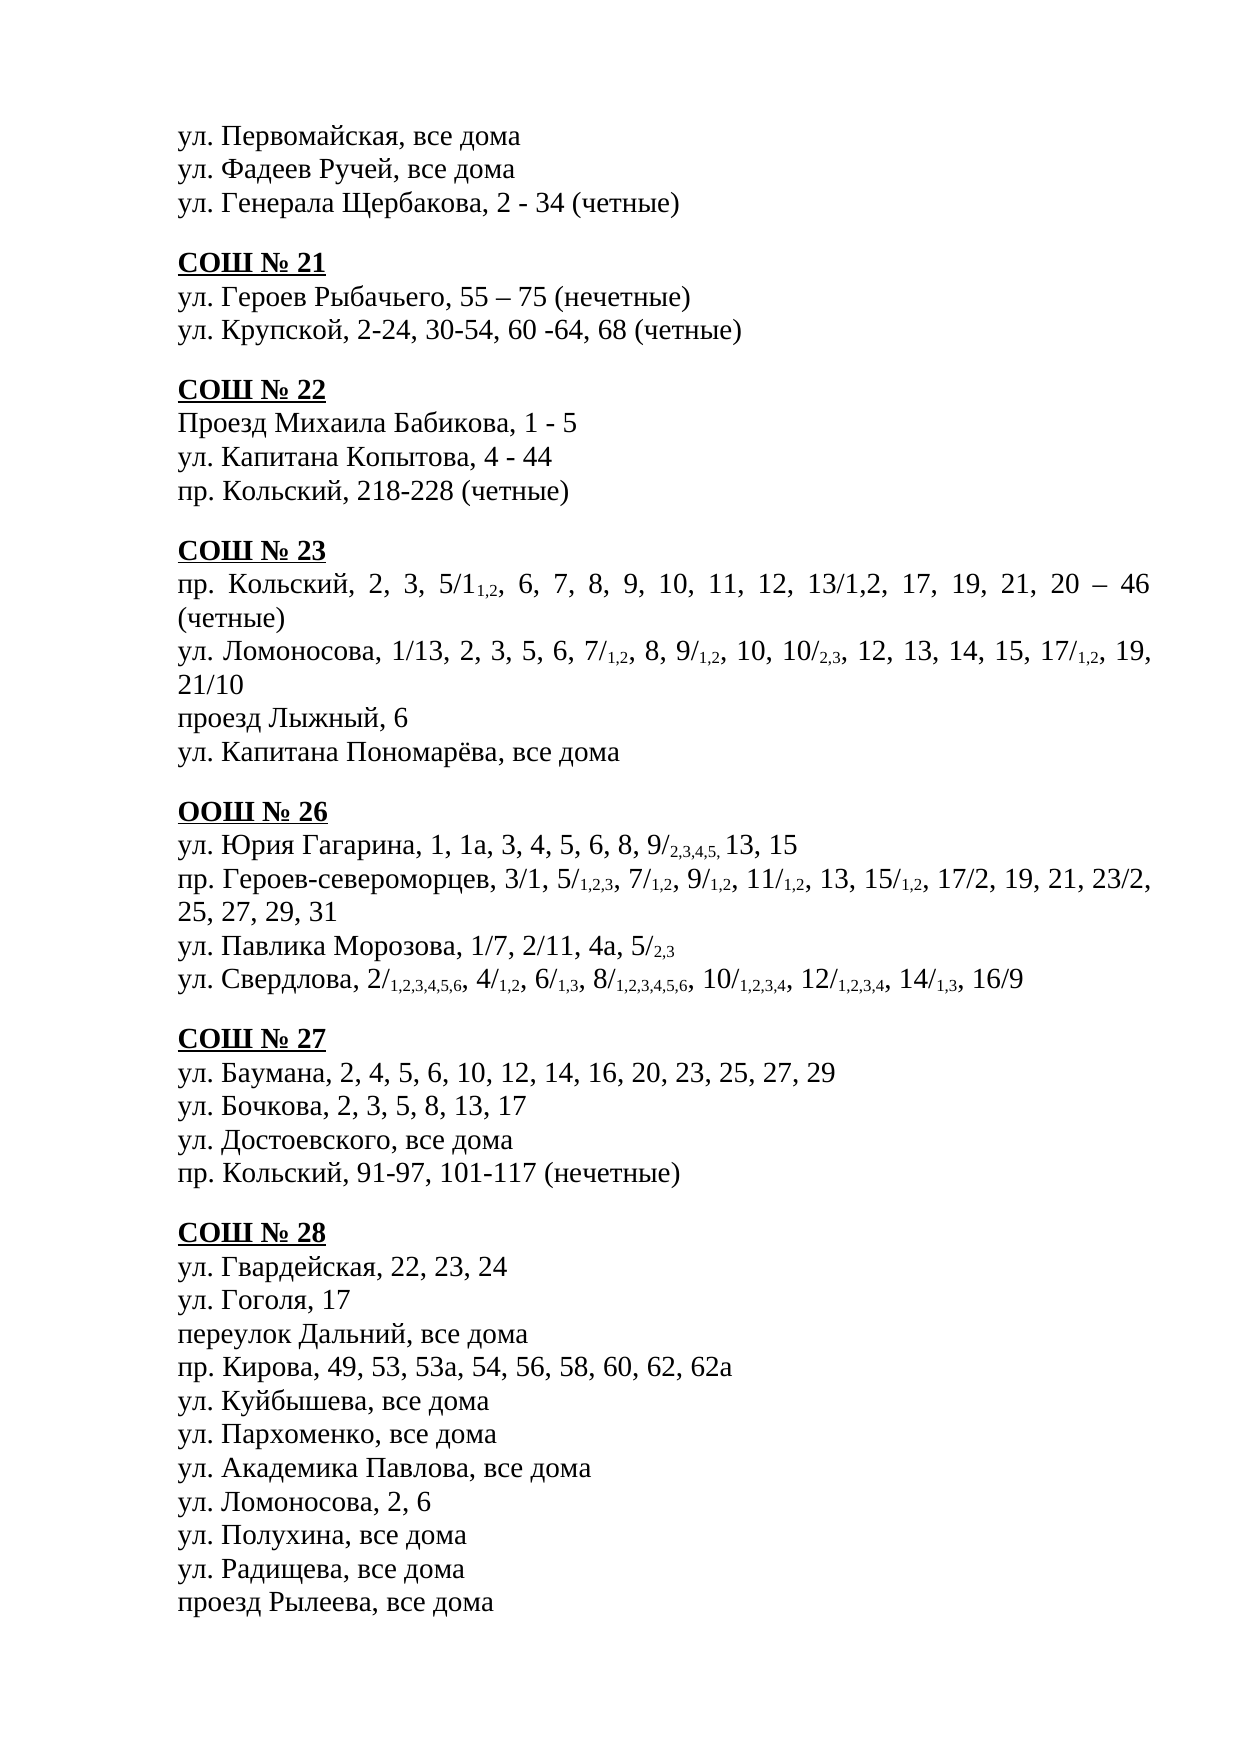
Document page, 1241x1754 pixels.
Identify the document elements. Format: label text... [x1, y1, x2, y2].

text ул. Генерала Щербакова, 2 - 34 (четные) [177, 185, 1152, 219]
text Проезд Михаила Бабикова, 1 - 5 [177, 406, 1152, 439]
text СОШ № 21 [177, 245, 1152, 279]
text СОШ № 22 [177, 372, 1152, 406]
text СОШ № 27 [177, 1021, 1152, 1055]
text ул. Пархоменко, все дома [177, 1417, 1152, 1450]
text ул. Радищева, все дома [177, 1551, 1152, 1584]
text ул. Ломоносова, 1/13, 2, 3, 5, 6, 7/1,2, 8, 9/1,2, 10, 10/2,3, 12, 13, 14, 15, 17/1,2, 19, 21/10 [177, 633, 1152, 700]
text ул. Героев Рыбачьего, 55 – 75 (нечетные) [177, 279, 1152, 312]
text пр. Кирова, 49, 53, 53а, 54, 56, 58, 60, 62, 62а [177, 1349, 1152, 1383]
text пр. Кольский, 2, 3, 5/11,2, 6, 7, 8, 9, 10, 11, 12, 13/1,2, 17, 19, 21, 20 – 46 (четные) [177, 566, 1152, 633]
text СОШ № 23 [177, 533, 1152, 566]
text проезд Лыжный, 6 [177, 700, 1152, 734]
text ул. Гоголя, 17 [177, 1282, 1152, 1316]
text ул. Гвардейская, 22, 23, 24 [177, 1249, 1152, 1282]
text ул. Первомайская, все дома [177, 118, 1152, 152]
text пр. Героев-североморцев, 3/1, 5/1,2,3, 7/1,2, 9/1,2, 11/1,2, 13, 15/1,2, 17/2, 19, 21, 23/2, 25, 27, 29, 31 [177, 861, 1152, 928]
text пр. Кольский, 91-97, 101-117 (нечетные) [177, 1156, 1152, 1189]
text СОШ № 28 [177, 1215, 1152, 1249]
text ул. Баумана, 2, 4, 5, 6, 10, 12, 14, 16, 20, 23, 25, 27, 29 [177, 1055, 1152, 1088]
text переулок Дальний, все дома [177, 1316, 1152, 1349]
text ул. Куйбышева, все дома [177, 1383, 1152, 1417]
text ул. Полухина, все дома [177, 1517, 1152, 1551]
text ул. Крупской, 2-24, 30-54, 60 -64, 68 (четные) [177, 312, 1152, 346]
text ул. Фадеев Ручей, все дома [177, 152, 1152, 185]
text ул. Капитана Пономарёва, все дома [177, 734, 1152, 767]
text ул. Бочкова, 2, 3, 5, 8, 13, 17 [177, 1088, 1152, 1122]
text ул. Юрия Гагарина, 1, 1а, 3, 4, 5, 6, 8, 9/2,3,4,5, 13, 15 [177, 827, 1236, 861]
text ул. Свердлова, 2/1,2,3,4,5,6, 4/1,2, 6/1,3, 8/1,2,3,4,5,6, 10/1,2,3,4, 12/1,2,3,4, 14/1,3, 16/9 [177, 961, 1152, 995]
text ул. Капитана Копытова, 4 - 44 [177, 439, 1152, 473]
text ул. Павлика Морозова, 1/7, 2/11, 4а, 5/2,3 [177, 928, 1236, 961]
text пр. Кольский, 218-228 (четные) [177, 473, 1152, 506]
text ООШ № 26 [177, 794, 1152, 827]
text ул. Ломоносова, 2, 6 [177, 1484, 1152, 1517]
text ул. Академика Павлова, все дома [177, 1450, 1152, 1484]
text ул. Достоевского, все дома [177, 1122, 1152, 1156]
text проезд Рылеева, все дома [177, 1584, 1152, 1618]
